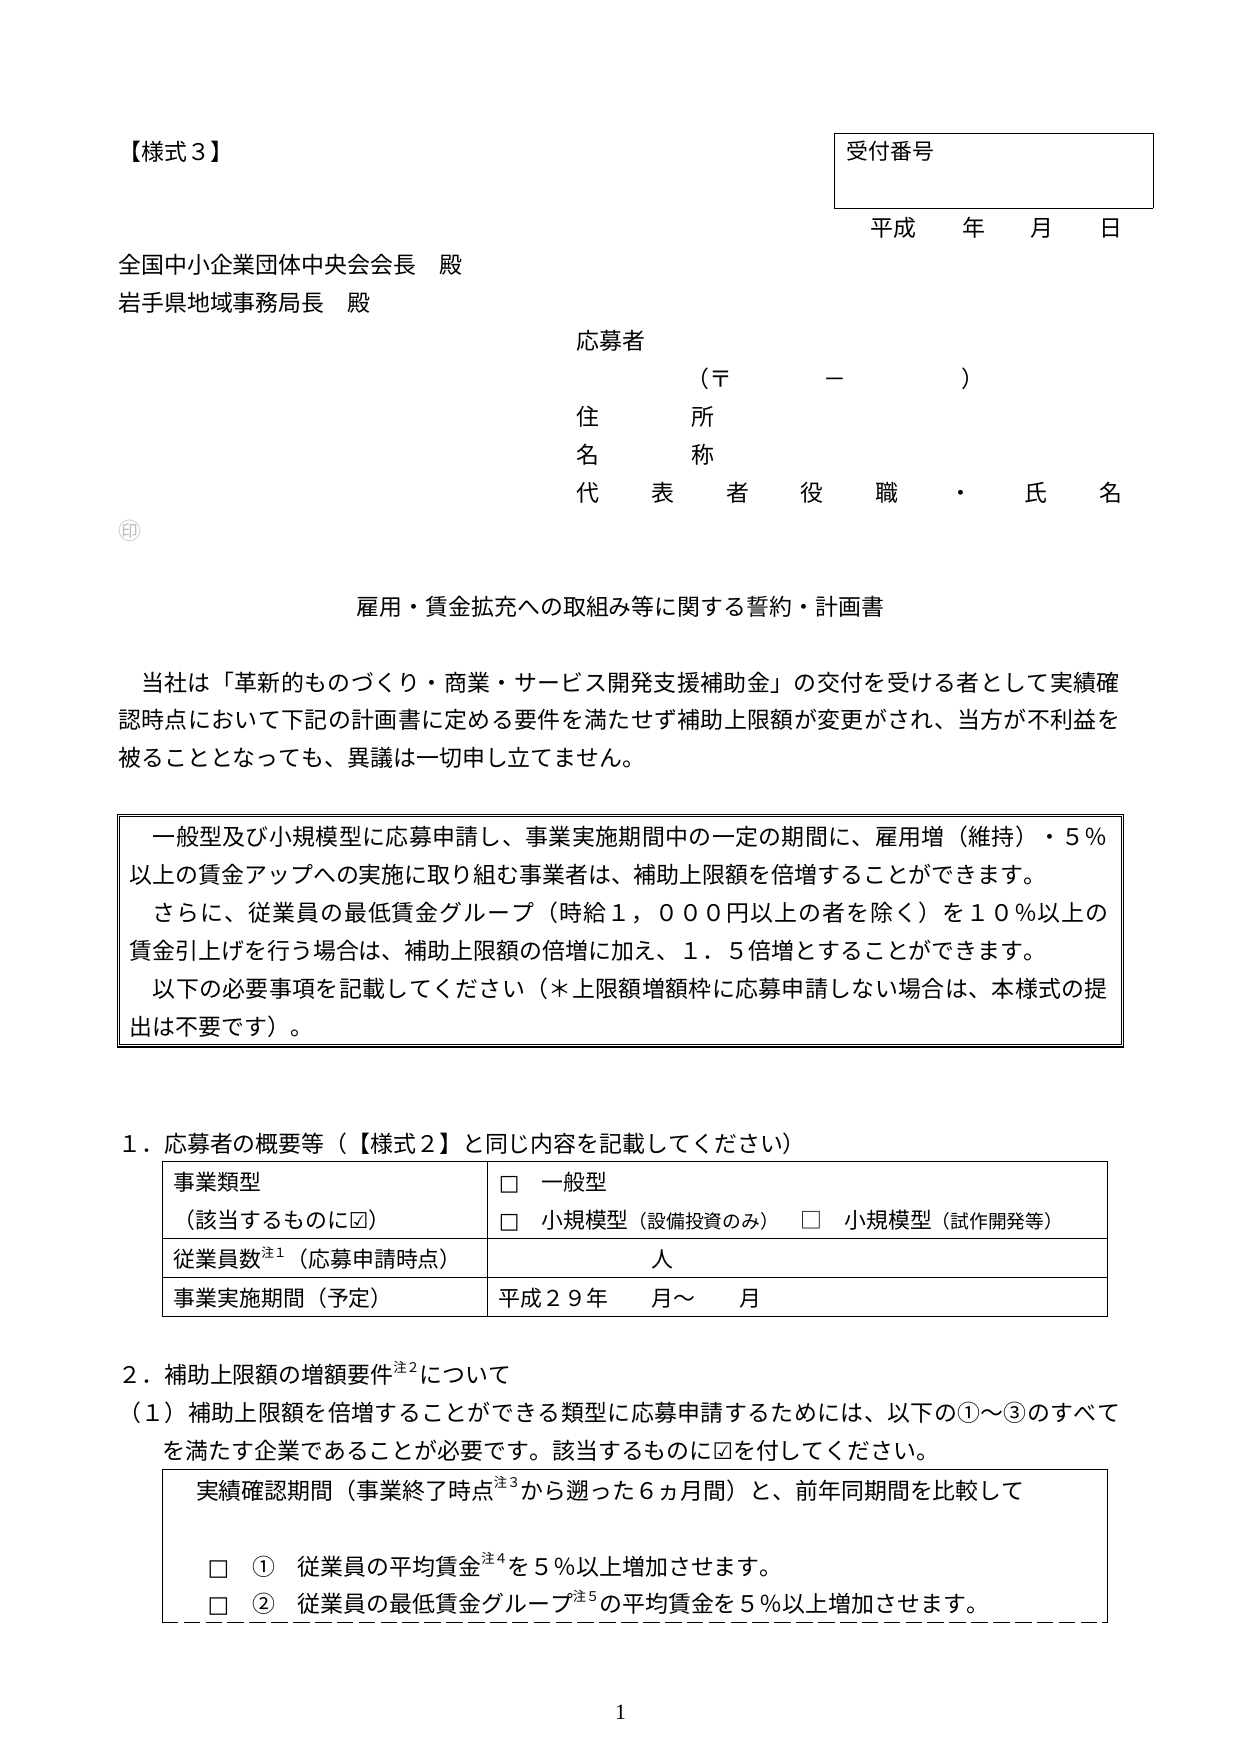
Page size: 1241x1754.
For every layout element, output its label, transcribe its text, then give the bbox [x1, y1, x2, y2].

text 【様式３】 [118, 131, 1122, 169]
text ２．補助上限額の増額要件注２について [118, 1355, 1122, 1393]
text 雇用・賃金拡充への取組み等に関する誓約・計画書 [118, 586, 1122, 624]
table_cell 人 [488, 1239, 1107, 1277]
text 代表者役職・氏名 ㊞ [118, 472, 1122, 548]
table_header 実績確認期間（事業終了時点注３から遡った６ヵ月間）と、前年同期間を比較して □ ① 従業員の平均賃金注４を５％以上増加させます。 □ ② 従業員の最低賃金グループ注５の平均賃金を５％以上増加させます。 [163, 1470, 1107, 1622]
text 岩手県地域事務局長 殿 [118, 283, 1122, 321]
text （〒 － ） [118, 359, 1122, 397]
table_cell 事業実施期間（予定） [163, 1278, 487, 1316]
text １．応募者の概要等（【様式２】と同じ内容を記載してください） [118, 1123, 1122, 1161]
text 住 所 [118, 397, 1122, 434]
text 応募者 [118, 321, 1122, 359]
table_header 事業類型 （該当するものに☑） [163, 1162, 487, 1238]
text 当社は「革新的ものづくり・商業・サービス開発支援補助金」の交付を受ける者として実績確認時点において下記の計画書に定める要件を満たせず補助上限額が変更がされ、当方が不利益を被ることとなっても、異議は一切申し立てません。 [118, 662, 1122, 776]
table_cell 従業員数注１（応募申請時点） [163, 1239, 487, 1277]
table_cell 平成２９年 月～ 月 [488, 1278, 1107, 1316]
table_header 一般型及び小規模型に応募申請し、事業実施期間中の一定の期間に、雇用増（維持）・５％以上の賃金アップへの実施に取り組む事業者は、補助上限額を倍増することができます。 さらに、従業員の最低賃金グループ（時給１，０００円以上の者を除く）を１０％以上の 賃金引上げを行う場合は、補助上限額の倍増に加え、１．５倍増とすることができます。 以下の必要事項を記載してください（＊上限額増額枠に応募申請しない場合は、本様式の提出は不要です）。 [120, 817, 1121, 1044]
table_header □ 一般型 □ 小規模型（設備投資のみ） □ 小規模型（試作開発等） [488, 1162, 1107, 1238]
text 平成 年 月 日 [118, 207, 1122, 245]
text 名 称 [118, 434, 1122, 472]
text 全国中小企業団体中央会会長 殿 [118, 245, 1122, 283]
text （１）補助上限額を倍増することができる類型に応募申請するためには、以下の①～③のすべてを満たす企業であることが必要です。該当するものに☑を付してください。 [118, 1393, 1122, 1469]
